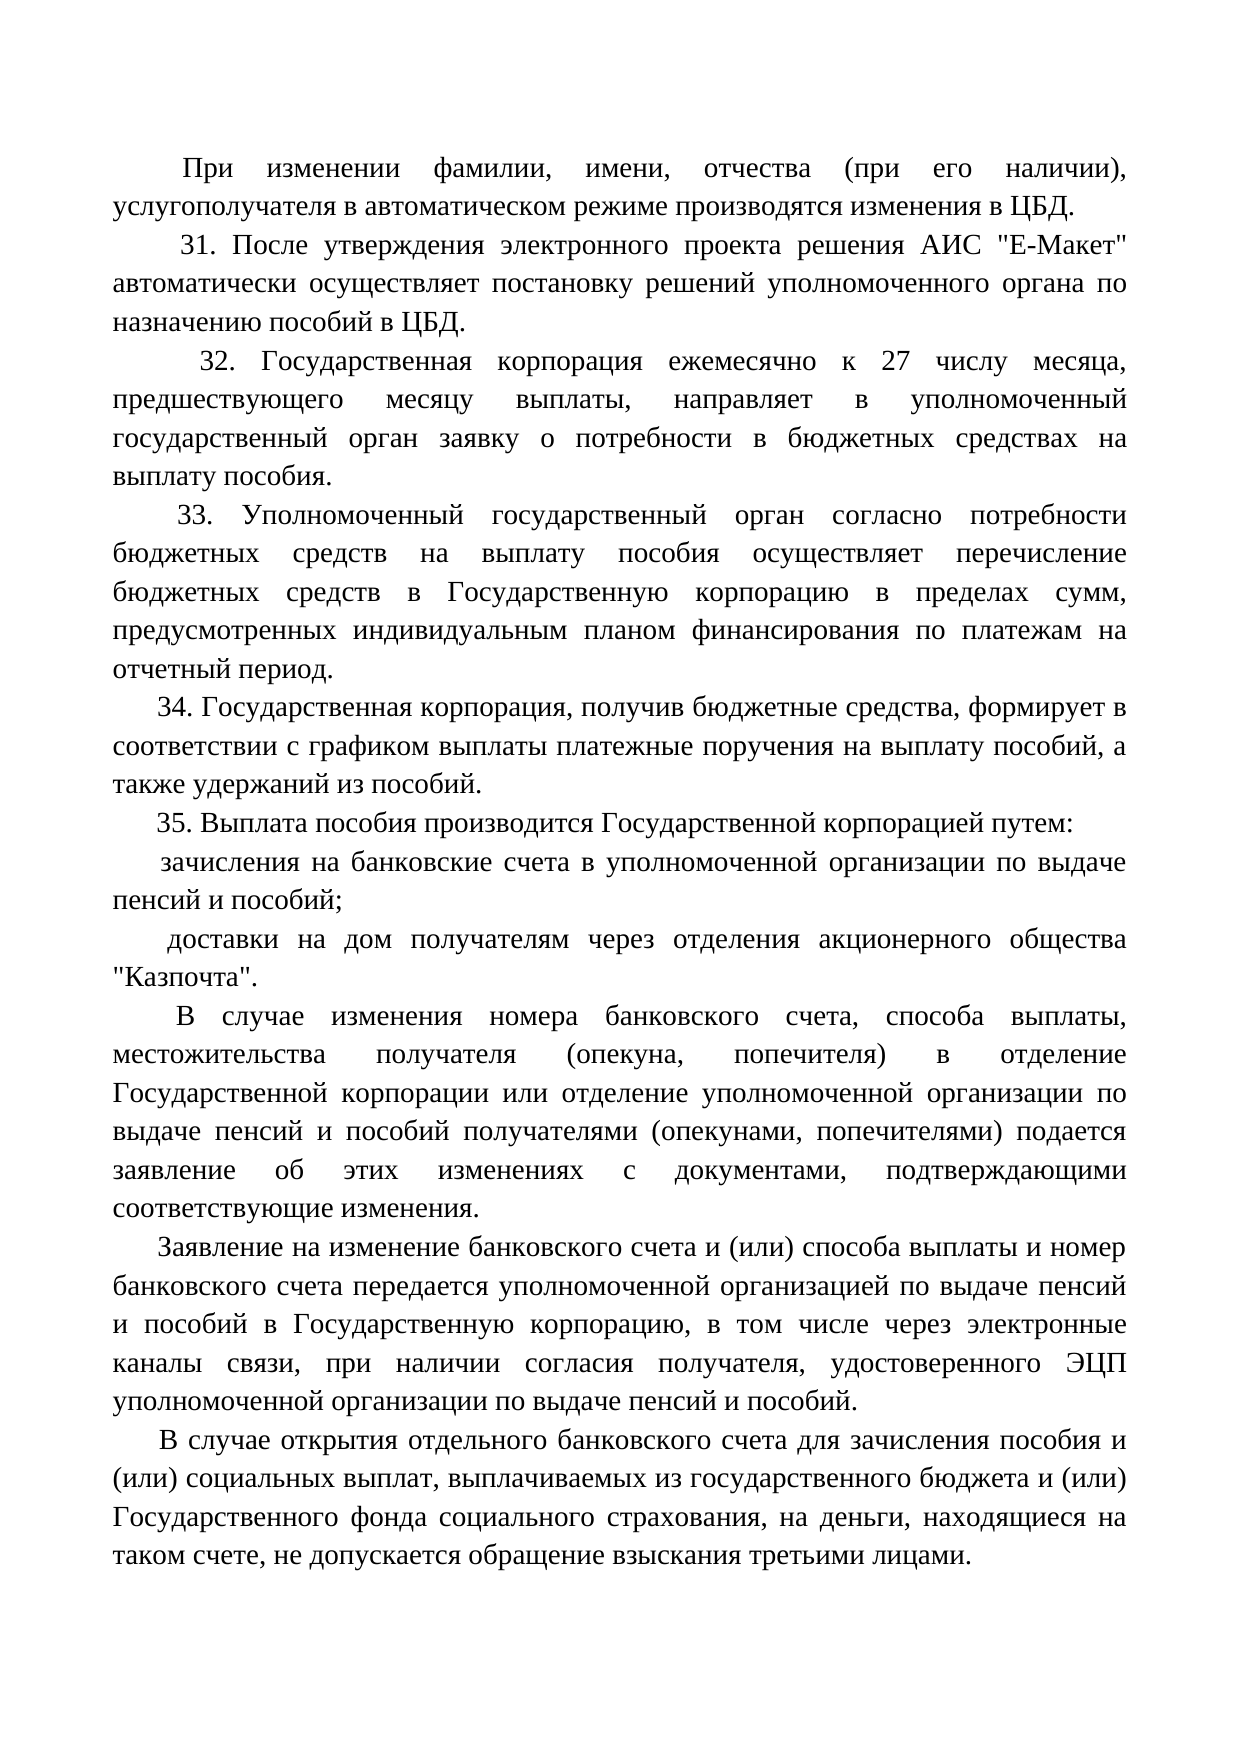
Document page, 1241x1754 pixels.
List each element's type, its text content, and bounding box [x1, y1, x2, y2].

text 34. Государственная корпорация, получив бюджетные средства, формирует в соответствии с графиком выплаты платежные поручения на выплату пособий, а также удержаний из пособий. [112, 689, 1128, 800]
text 31. После утверждения электронного проекта решения АИС "Е-Макет" автоматически осуществляет постановку решений уполномоченного органа по назначению пособий в ЦБД. [112, 227, 1128, 338]
text В случае изменения номера банковского счета, способа выплаты, местожительства получателя (опекуна, попечителя) в отделение Государственной корпорации или отделение уполномоченной организации по выдаче пенсий и пособий получателями (опекунами, попечителями) подается заявление об этих изменениях с документами, подтверждающими соответствующие изменения. [112, 998, 1128, 1224]
text зачисления на банковские счета в уполномоченной организации по выдаче пенсий и пособий; [112, 844, 1128, 916]
text 33. Уполномоченный государственный орган согласно потребности бюджетных средств на выплату пособия осуществляет перечисление бюджетных средств в Государственную корпорацию в пределах сумм, предусмотренных индивидуальным планом финансирования по платежам на отчетный период. [112, 497, 1128, 684]
text В случае открытия отдельного банковского счета для зачисления пособия и (или) социальных выплат, выплачиваемых из государственного бюджета и (или) Государственного фонда социального страхования, на деньги, находящиеся на таком счете, не допускается обращение взыскания третьими лицами. [112, 1422, 1128, 1571]
text доставки на дом получателям через отделения акционерного общества "Казпочта". [112, 921, 1128, 993]
text 35. Выплата пособия производится Государственной корпорацией путем: [112, 805, 1128, 839]
text При изменении фамилии, имени, отчества (при его наличии), услугополучателя в автоматическом режиме производятся изменения в ЦБД. [112, 150, 1128, 222]
text Заявление на изменение банковского счета и (или) способа выплаты и номер банковского счета передается уполномоченной организацией по выдаче пенсий и пособий в Государственную корпорацию, в том числе через электронные каналы связи, при наличии согласия получателя, удостоверенного ЭЦП уполномоченной организации по выдаче пенсий и пособий. [112, 1229, 1128, 1417]
text 32. Государственная корпорация ежемесячно к 27 числу месяца, предшествующего месяцу выплаты, направляет в уполномоченный государственный орган заявку о потребности в бюджетных средствах на выплату пособия. [112, 343, 1128, 492]
